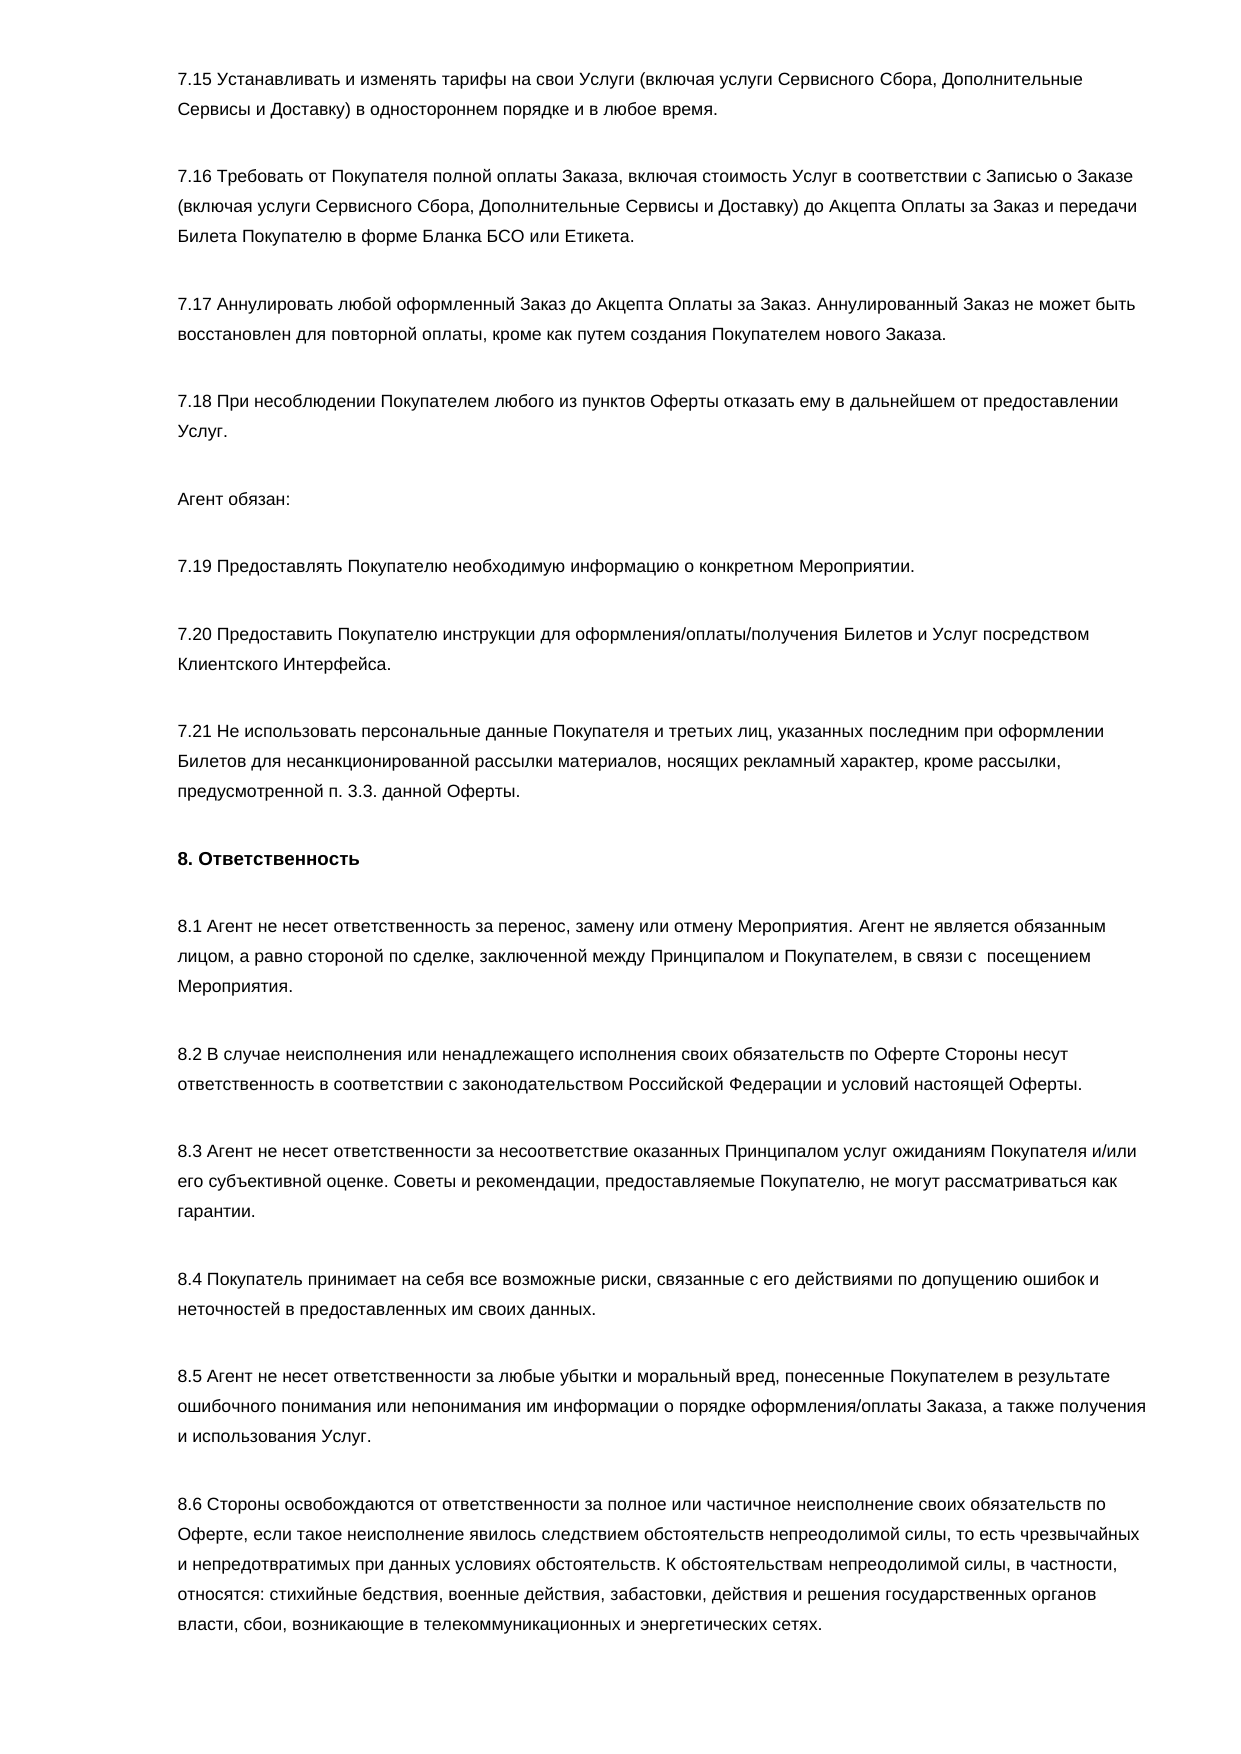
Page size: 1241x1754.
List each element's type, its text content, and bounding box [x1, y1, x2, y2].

text 7.18 При несоблюдении Покупателем любого из пунктов Оферты отказать ему в дальнейшем от предоставлении Услуг. [177, 382, 1152, 442]
text 8.4 Покупатель принимает на себя все возможные риски, связанные с его действиями по допущению ошибок и неточностей в предоставленных им своих данных. [177, 1259, 1152, 1319]
text 8.6 Стороны освобождаются от ответственности за полное или частичное неисполнение своих обязательств по Оферте, если такое неисполнение явилось следствием обстоятельств непреодолимой силы, то есть чрезвычайных и непредотвратимых при данных условиях обстоятельств. К обстоятельствам непреодолимой силы, в частности, относятся: стихийные бедствия, военные действия, забастовки, действия и решения государственных органов власти, сбои, возникающие в телекоммуникационных и энергетических сетях. [177, 1484, 1152, 1634]
text Агент обязан: [177, 479, 1152, 509]
text 7.17 Аннулировать любой оформленный Заказ до Акцепта Оплаты за Заказ. Аннулированный Заказ не может быть восстановлен для повторной оплаты, кроме как путем создания Покупателем нового Заказа. [177, 284, 1152, 344]
text 8. Ответственность [177, 839, 1152, 869]
text 8.2 В случае неисполнения или ненадлежащего исполнения своих обязательств по Оферте Стороны несут ответственность в соответствии с законодательством Российской Федерации и условий настоящей Оферты. [177, 1034, 1152, 1094]
text 7.15 Устанавливать и изменять тарифы на свои Услуги (включая услуги Сервисного Сбора, Дополнительные Сервисы и Доставку) в одностороннем порядке и в любое время. [177, 59, 1152, 119]
text 7.21 Не использовать персональные данные Покупателя и третьих лиц, указанных последним при оформлении Билетов для несанкционированной рассылки материалов, носящих рекламный характер, кроме рассылки, предусмотренной п. 3.3. данной Оферты. [177, 712, 1152, 802]
text 7.16 Требовать от Покупателя полной оплаты Заказа, включая стоимость Услуг в соответствии с Записью о Заказе (включая услуги Сервисного Сбора, Дополнительные Сервисы и Доставку) до Акцепта Оплаты за Заказ и передачи Билета Покупателю в форме Бланка БСО или Етикета. [177, 157, 1152, 247]
text 8.1 Агент не несет ответственность за перенос, замену или отмену Мероприятия. Агент не является обязанным лицом, а равно стороной по сделке, заключенной между Принципалом и Покупателем, в связи с посещением Мероприятия. [177, 907, 1152, 997]
text 8.3 Агент не несет ответственности за несоответствие оказанных Принципалом услуг ожиданиям Покупателя и/или его субъективной оценке. Советы и рекомендации, предоставляемые Покупателю, не могут рассматриваться как гарантии. [177, 1132, 1152, 1222]
text 7.19 Предоставлять Покупателю необходимую информацию о конкретном Мероприятии. [177, 547, 1152, 577]
text 8.5 Агент не несет ответственности за любые убытки и моральный вред, понесенные Покупателем в результате ошибочного понимания или непонимания им информации о порядке оформления/оплаты Заказа, а также получения и использования Услуг. [177, 1357, 1152, 1447]
text 7.20 Предоставить Покупателю инструкции для оформления/оплаты/получения Билетов и Услуг посредством Клиентского Интерфейса. [177, 614, 1152, 674]
